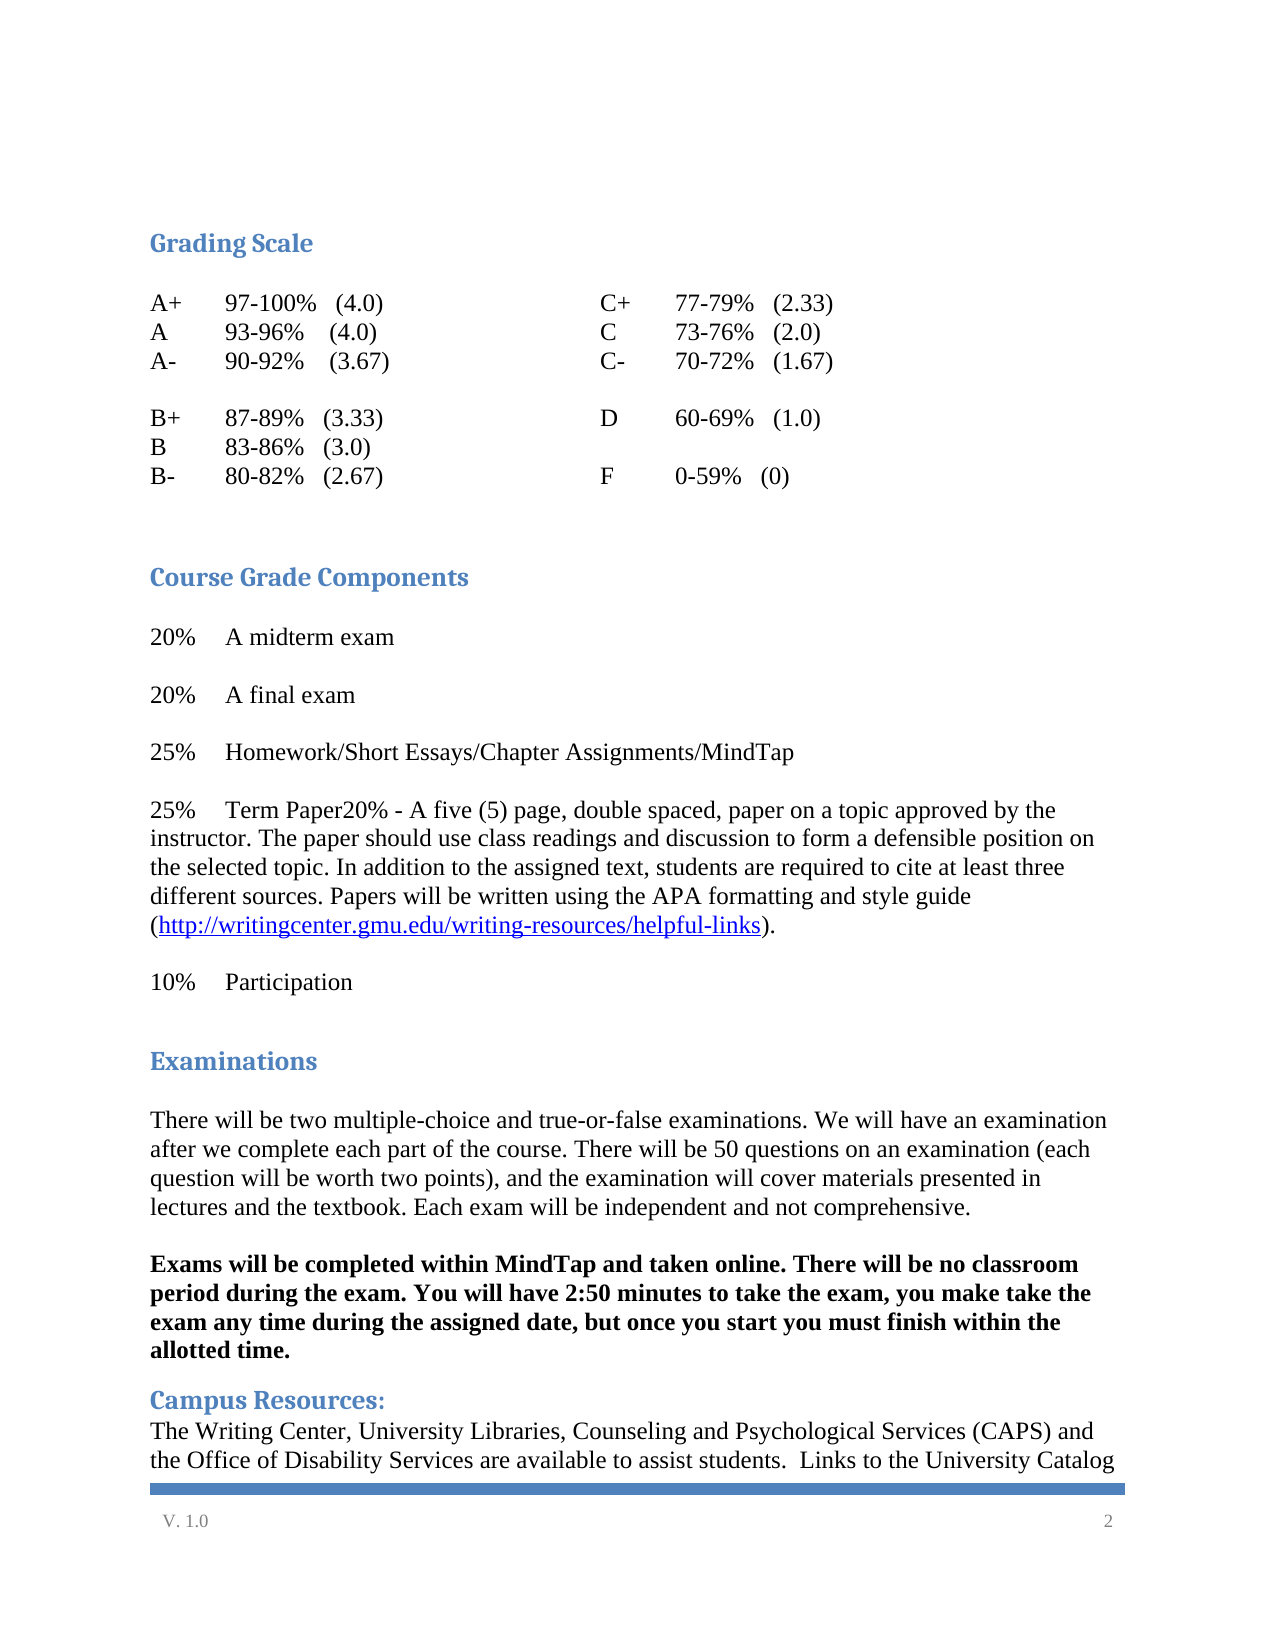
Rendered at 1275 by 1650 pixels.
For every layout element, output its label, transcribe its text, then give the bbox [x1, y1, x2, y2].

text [150, 1416, 1125, 1474]
text 25% Homework/Short Essays/Chapter Assignments/MindTap [150, 737, 1125, 766]
text A+ 97-100% (4.0) C+ 77-79% (2.33) [150, 288, 1125, 317]
text B+ 87-89% (3.33) D 60-69% (1.0) [150, 403, 1125, 432]
text B- 80-82% (2.67) F 0-59% (0) [150, 461, 1125, 489]
subtitle Examinations [150, 1046, 1125, 1077]
text 20% A midterm exam [150, 622, 1125, 651]
subtitle Grading Scale [150, 228, 1125, 259]
text 20% A final exam [150, 680, 1125, 708]
text 10% Participation [150, 967, 1125, 996]
text There will be two multiple-choice and true-or-false examinations. We will have an examination after we complete each part of the course. There will be 50 questions on an examination (each question will be worth two points), and the examination will cover materials presented in lectures and the textbook. Each exam will be independent and not comprehensive. [150, 1105, 1125, 1220]
text 25% Term Paper20% - A five (5) page, double spaced, paper on a topic approved by the instructor. The paper should use class readings and discussion to form a defensible position on the selected topic. In addition to the assigned text, students are required to cite at least three different sources. Papers will be written using the APA formatting and style guide (http://writingcenter.gmu.edu/writing-resources/helpful-links). [150, 795, 1125, 938]
subtitle Course Grade Components [150, 562, 1125, 593]
text A- 90-92% (3.67) C- 70-72% (1.67) [150, 346, 1125, 374]
text A 93-96% (4.0) C 73-76% (2.0) [150, 317, 1125, 346]
text Exams will be completed within MindTap and taken online. There will be no classroom period during the exam. You will have 2:50 minutes to take the exam, you make take the exam any time during the assigned date, but once you start you must finish within the allotted time. [150, 1249, 1125, 1364]
subtitle Campus Resources: [150, 1385, 1125, 1416]
text B 83-86% (3.0) [150, 432, 1125, 461]
